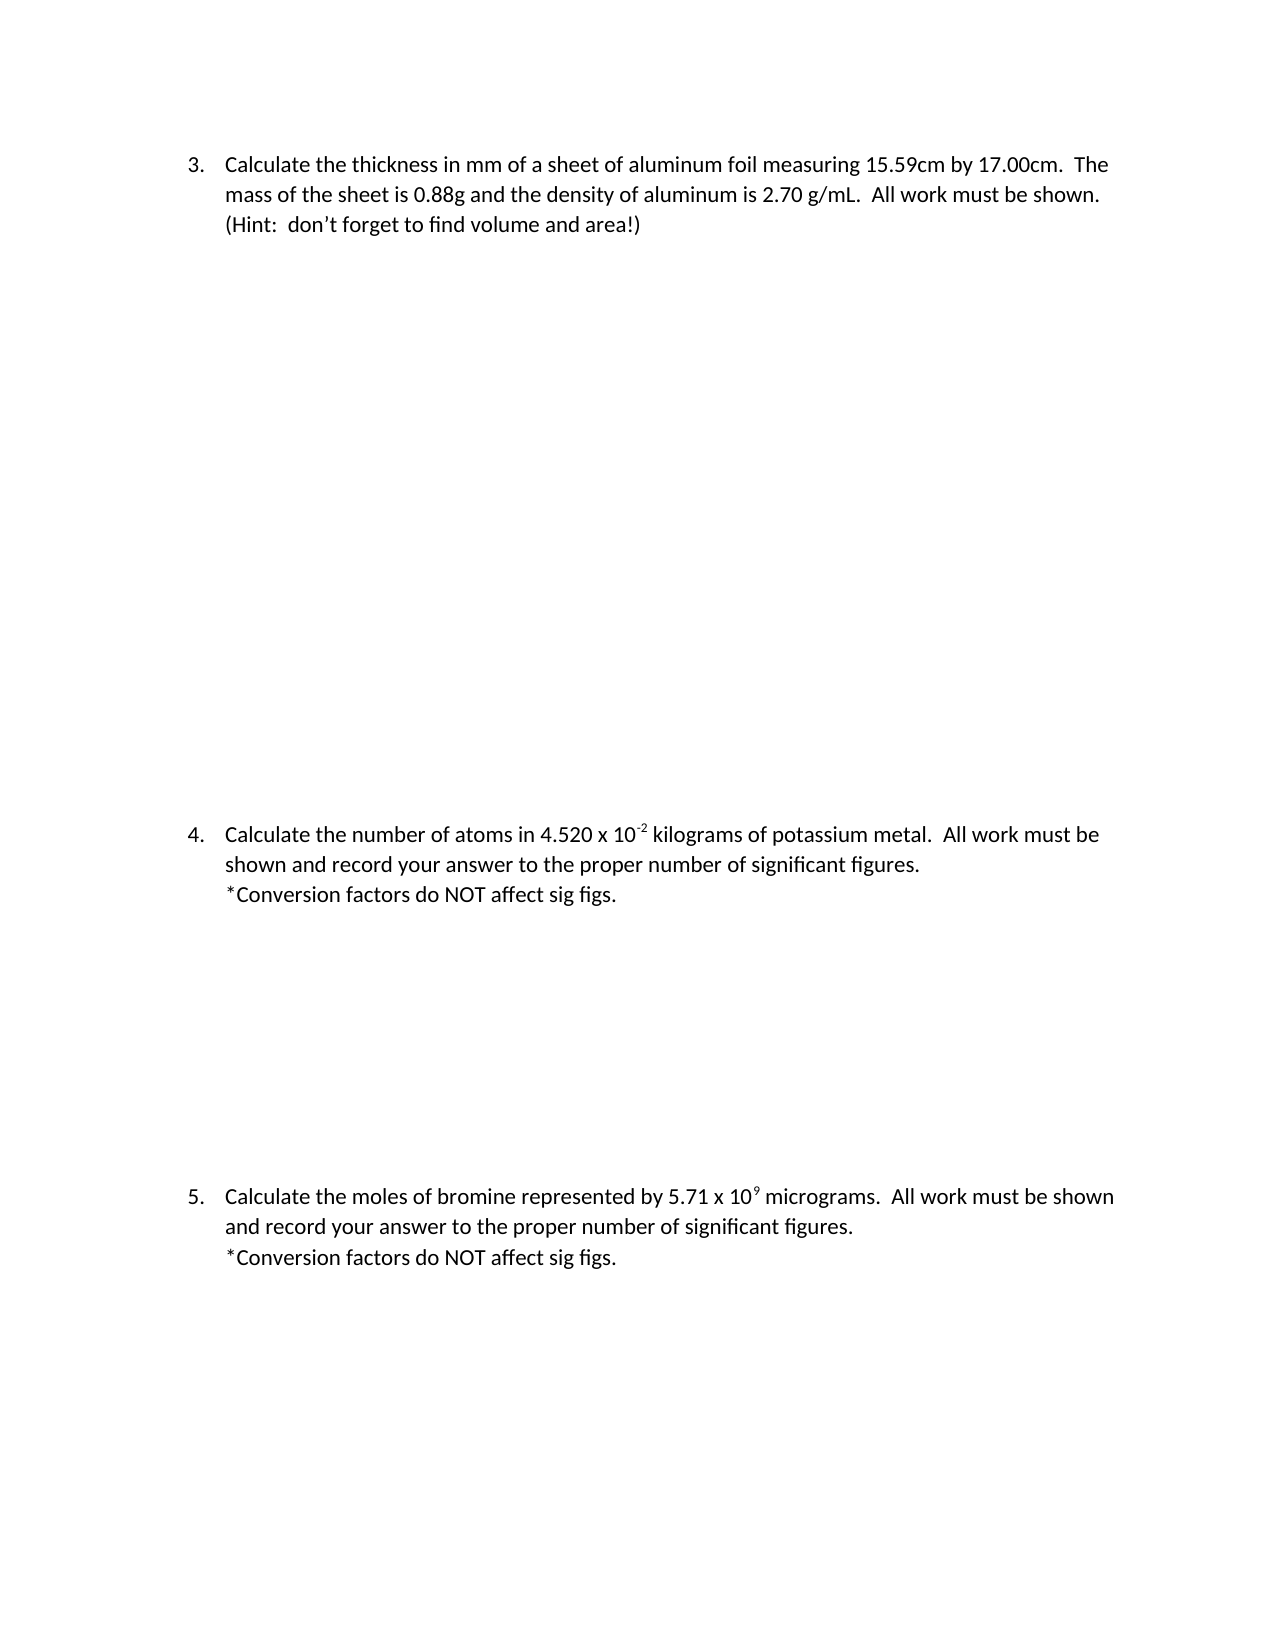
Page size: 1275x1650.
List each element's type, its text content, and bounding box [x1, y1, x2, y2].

list *Conversion factors do NOT affect sig figs. [225, 1243, 1125, 1271]
list Calculate the moles of bromine represented by 5.71 x 109 micrograms. All work must be shown and record your answer to the proper number of significant figures. [187, 1182, 1125, 1241]
list Calculate the thickness in mm of a sheet of aluminum foil measuring 15.59cm by 17.00cm. The mass of the sheet is 0.88g and the density of aluminum is 2.70 g/mL. All work must be shown. (Hint: don’t forget to find volume and area!) [187, 150, 1125, 238]
list Calculate the number of atoms in 4.520 x 10-2 kilograms of potassium metal. All work must be shown and record your answer to the proper number of significant figures. [187, 820, 1125, 878]
list *Conversion factors do NOT affect sig figs. [225, 880, 1125, 908]
